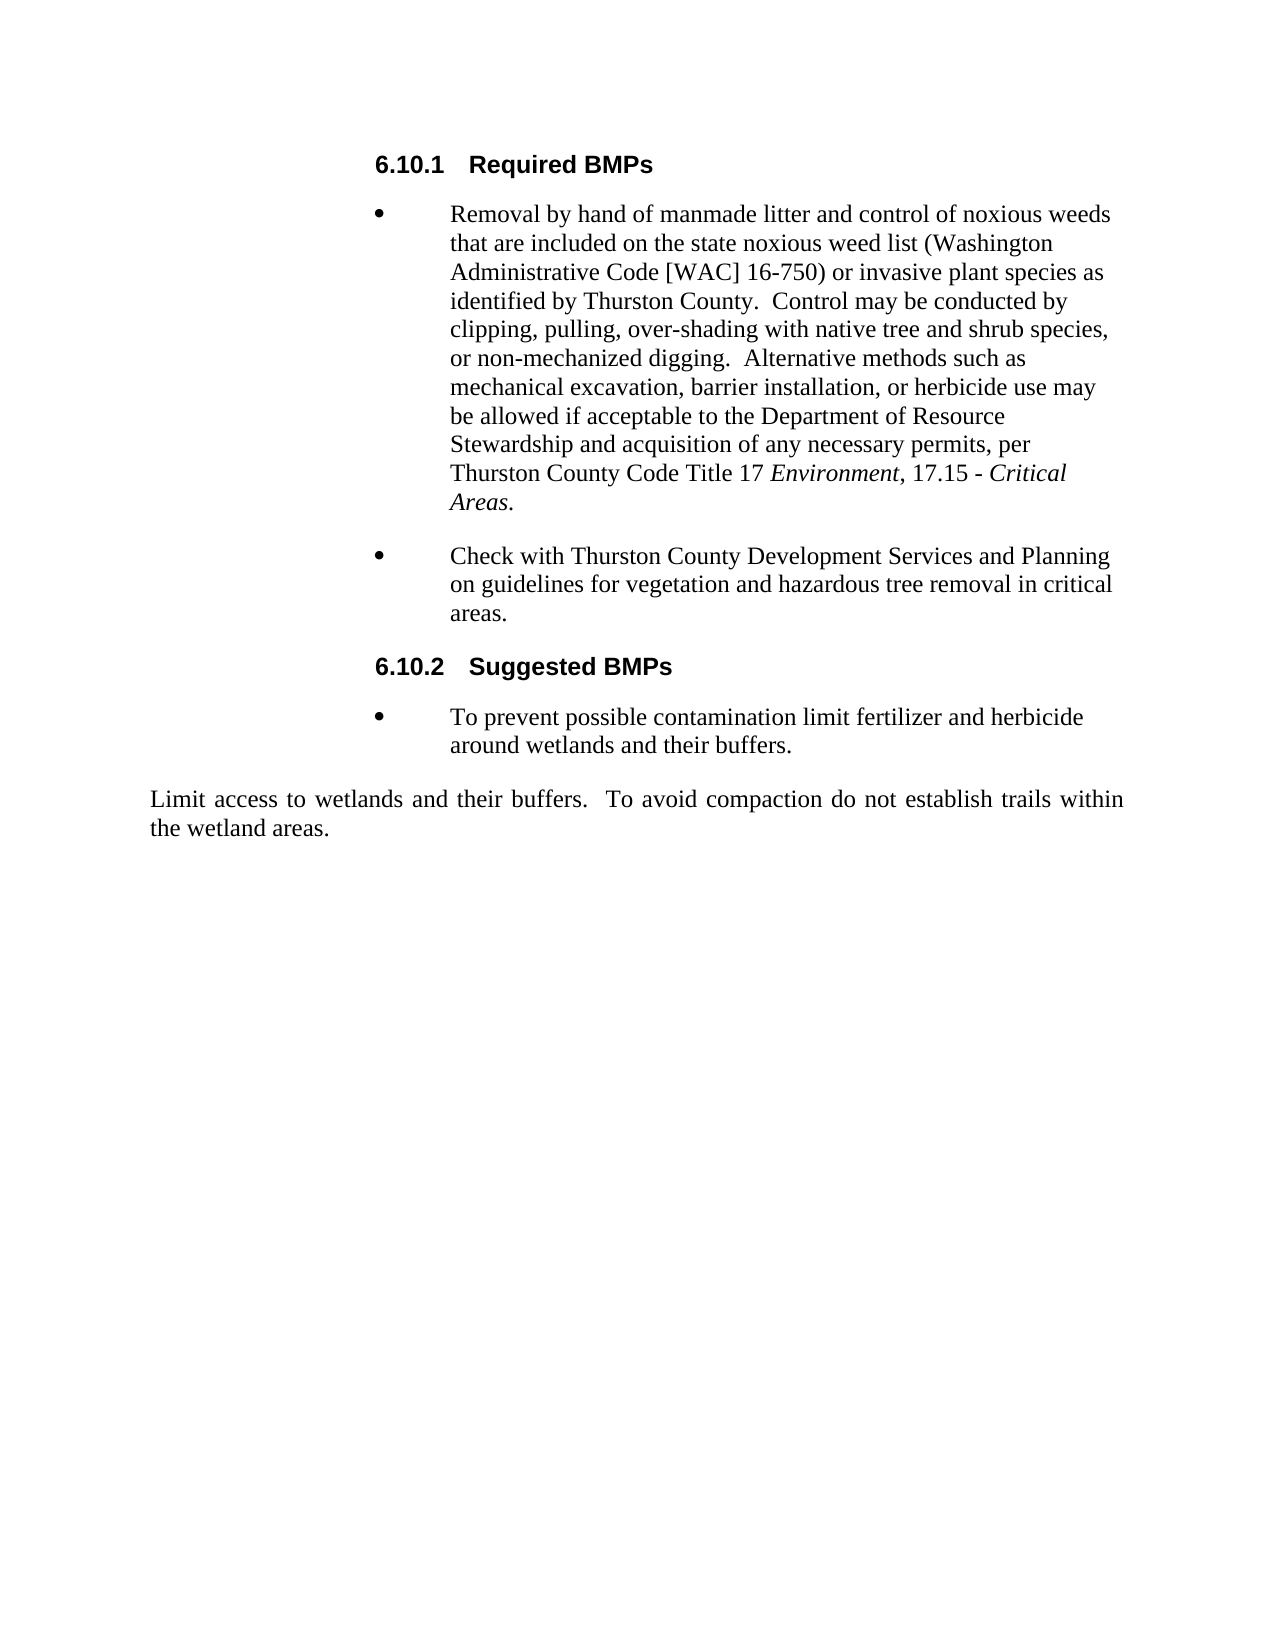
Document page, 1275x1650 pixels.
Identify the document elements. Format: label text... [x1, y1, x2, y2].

text Check with Thurston County Development Services and Planning on guidelines for vegetation and hazardous tree removal in critical areas. [375, 541, 1125, 627]
text Removal by hand of manmade litter and control of noxious weeds that are included on the state noxious weed list (Washington Administrative Code [WAC] 16-750) or invasive plant species as identified by . Control may be conducted by clipping, pulling, over-shading with native tree and shrub species, or non-mechanized digging. Alternative methods such as mechanical excavation, barrier installation, or herbicide use may be allowed if acceptable to the Department of Resource Stewardship and acquisition of any necessary permits, per Thurston County Code Title 17 Environment, 17.15 - Critical Areas. [375, 199, 1125, 516]
subtitle 6.10.2 Suggested BMPs [375, 652, 1125, 681]
text To prevent possible contamination limit fertilizer and herbicide around wetlands and their buffers. [375, 702, 1125, 759]
subtitle 6.10.1 Required BMPs [375, 150, 1125, 179]
text Limit access to wetlands and their buffers. To avoid compaction do not establish trails within the wetland areas. [150, 784, 1125, 842]
